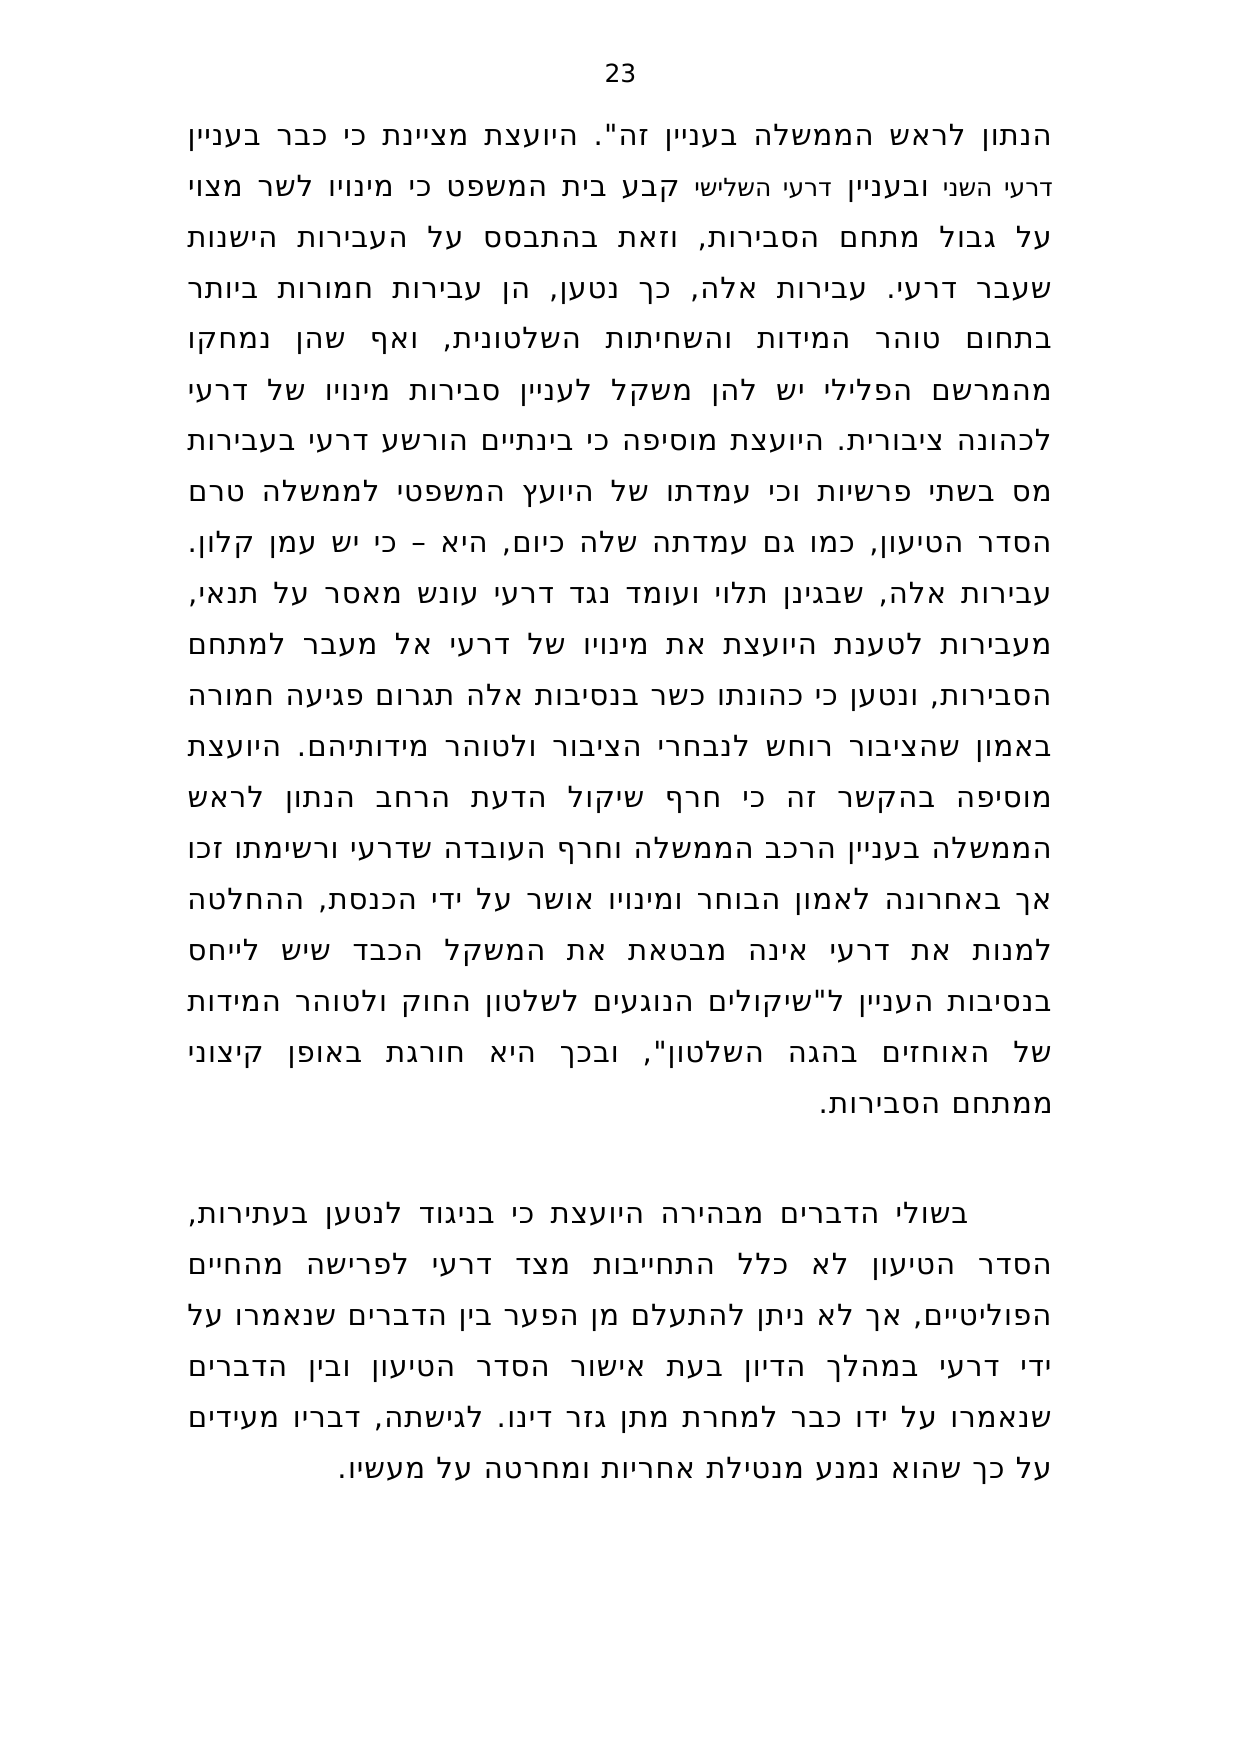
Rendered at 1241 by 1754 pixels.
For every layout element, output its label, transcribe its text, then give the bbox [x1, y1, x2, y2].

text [187, 118, 1053, 1120]
list בשולי הדברים מבהירה היועצת כי בניגוד לנטען בעתירות, הסדר הטיעון לא כלל התחייבות מצד דרעי לפרישה מהחיים הפוליטיים, אך לא ניתן להתעלם מן הפער בין הדברים שנאמרו על ידי דרעי במהלך הדיון בעת אישור הסדר הטיעון ובין הדברים שנאמרו על ידו כבר למחרת מתן גזר דינו. לגישתה, דבריו מעידים על כך שהוא נמנע מנטילת אחריות ומחרטה על מעשיו. [187, 1196, 1053, 1485]
